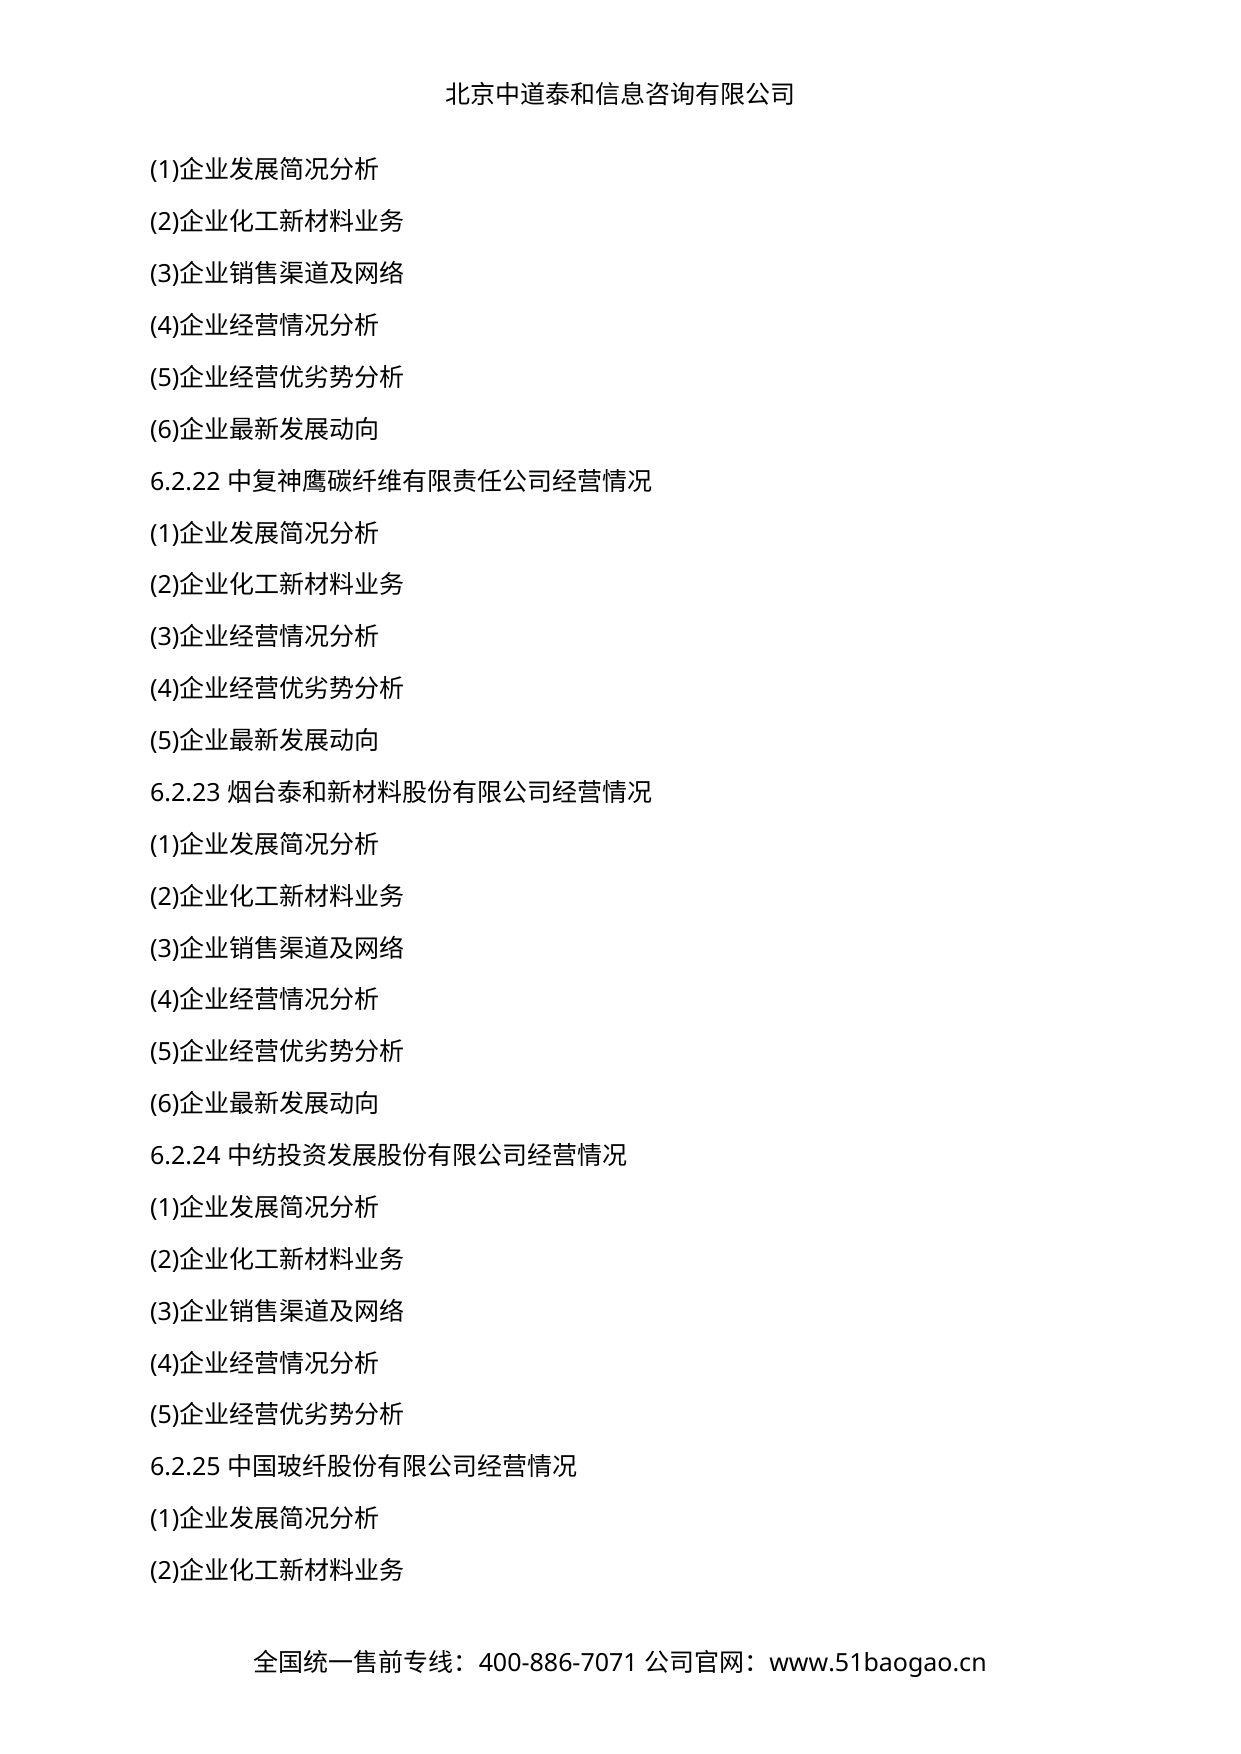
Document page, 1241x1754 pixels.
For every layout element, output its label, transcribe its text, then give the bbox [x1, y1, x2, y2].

text (2)企业化工新材料业务 [150, 565, 1090, 601]
text 6.2.22 中复神鹰碳纤维有限责任公司经营情况 [150, 461, 1090, 497]
text (6)企业最新发展动向 [150, 1084, 1090, 1120]
text (3)企业销售渠道及网络 [150, 1291, 1090, 1327]
text 6.2.23 烟台泰和新材料股份有限公司经营情况 [150, 772, 1090, 809]
text (4)企业经营情况分析 [150, 980, 1090, 1016]
text (4)企业经营情况分析 [150, 1343, 1090, 1379]
text (3)企业销售渠道及网络 [150, 928, 1090, 964]
text (1)企业发展简况分析 [150, 1187, 1090, 1224]
text (2)企业化工新材料业务 [150, 202, 1090, 238]
text 6.2.24 中纺投资发展股份有限公司经营情况 [150, 1136, 1090, 1172]
text (1)企业发展简况分析 [150, 824, 1090, 861]
text (3)企业经营情况分析 [150, 617, 1090, 653]
text (5)企业经营优劣势分析 [150, 357, 1090, 394]
text (4)企业经营优劣势分析 [150, 669, 1090, 705]
text (5)企业经营优劣势分析 [150, 1032, 1090, 1068]
text (1)企业发展简况分析 [150, 513, 1090, 549]
text (2)企业化工新材料业务 [150, 876, 1090, 912]
text (5)企业最新发展动向 [150, 721, 1090, 757]
text (1)企业发展简况分析 [150, 1499, 1090, 1535]
text 6.2.25 中国玻纤股份有限公司经营情况 [150, 1447, 1090, 1483]
text (3)企业销售渠道及网络 [150, 254, 1090, 290]
text (5)企业经营优劣势分析 [150, 1395, 1090, 1431]
text (2)企业化工新材料业务 [150, 1239, 1090, 1276]
text (1)企业发展简况分析 [150, 150, 1090, 186]
text (4)企业经营情况分析 [150, 306, 1090, 342]
text (6)企业最新发展动向 [150, 409, 1090, 446]
text (2)企业化工新材料业务 [150, 1551, 1090, 1587]
